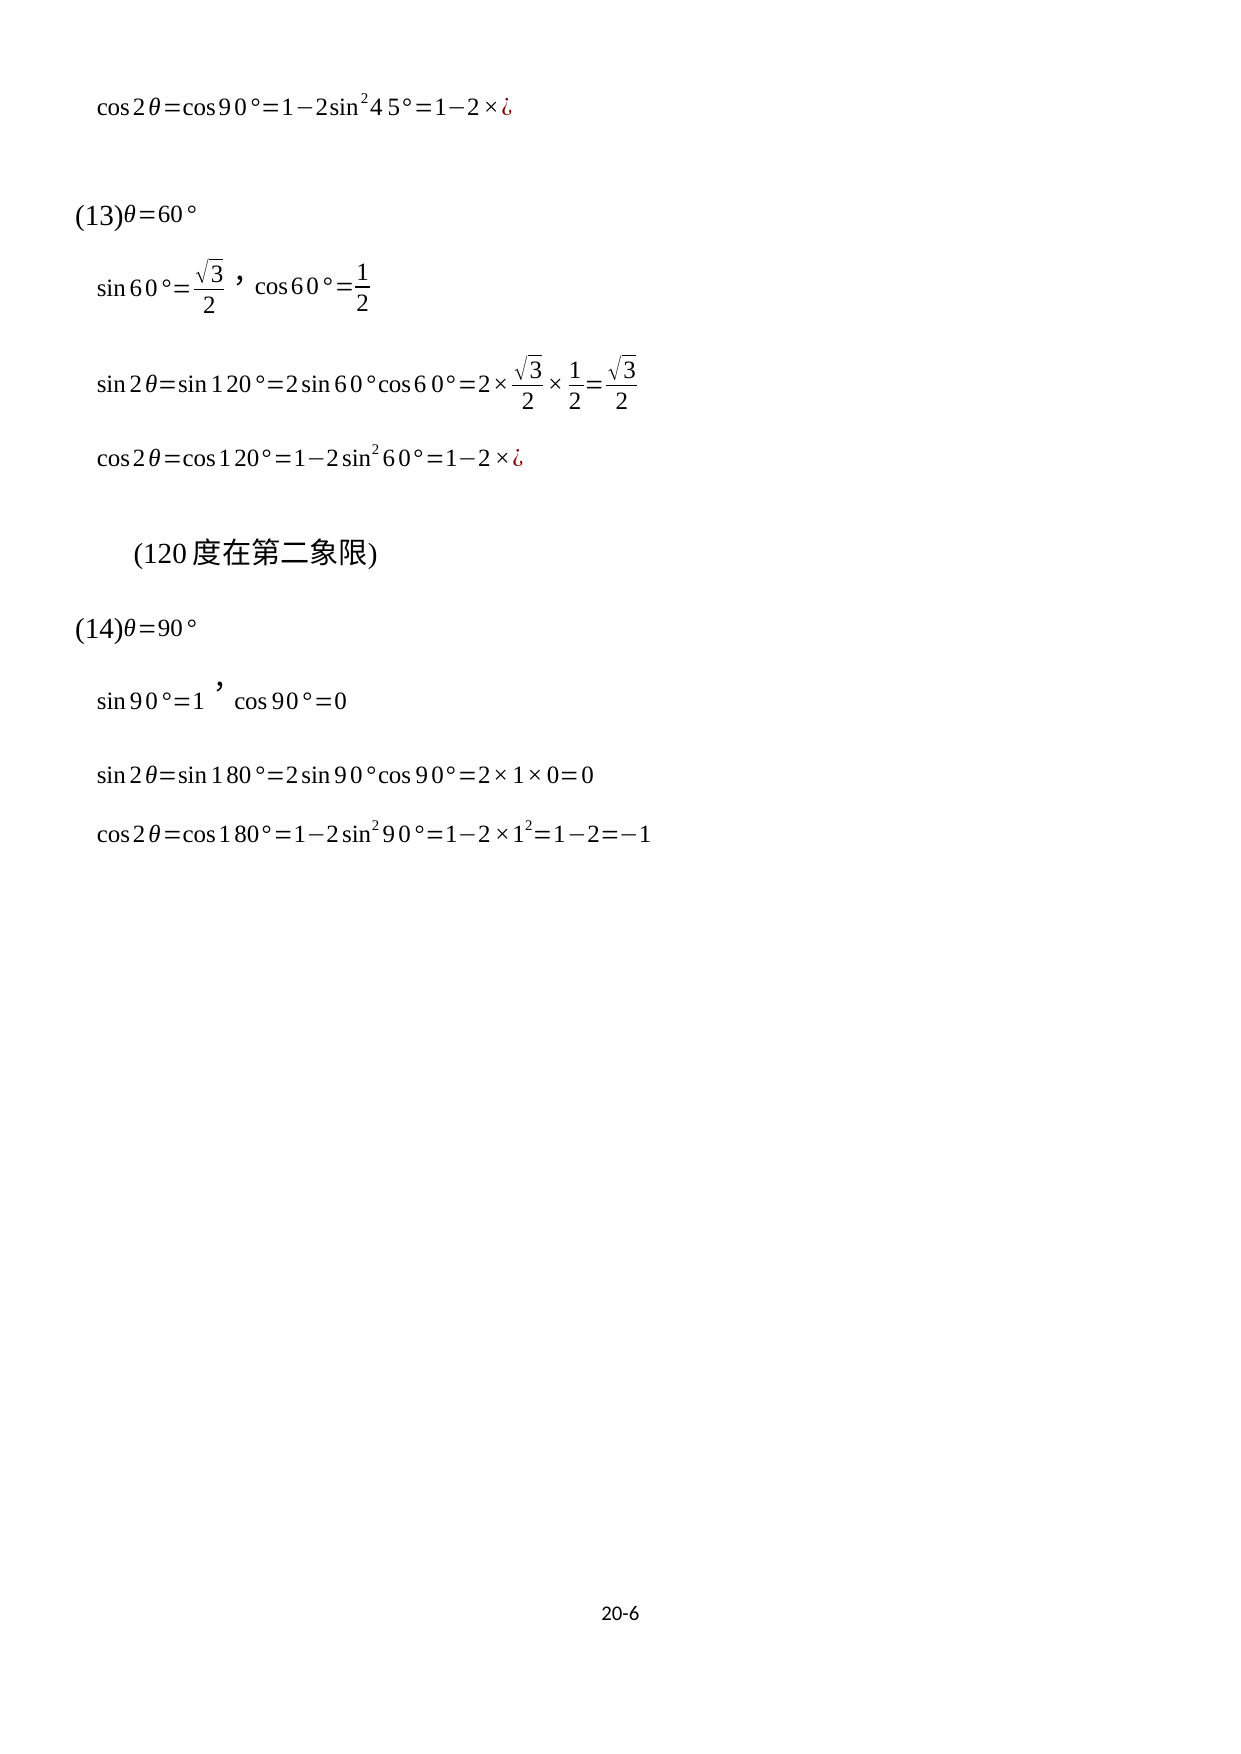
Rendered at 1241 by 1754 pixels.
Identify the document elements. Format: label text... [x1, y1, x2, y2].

text (14) [75, 609, 1165, 647]
text (120度在第二象限) [75, 438, 1165, 588]
text ， [75, 250, 1165, 325]
text ， [75, 663, 1165, 738]
text (13) [75, 196, 1165, 233]
